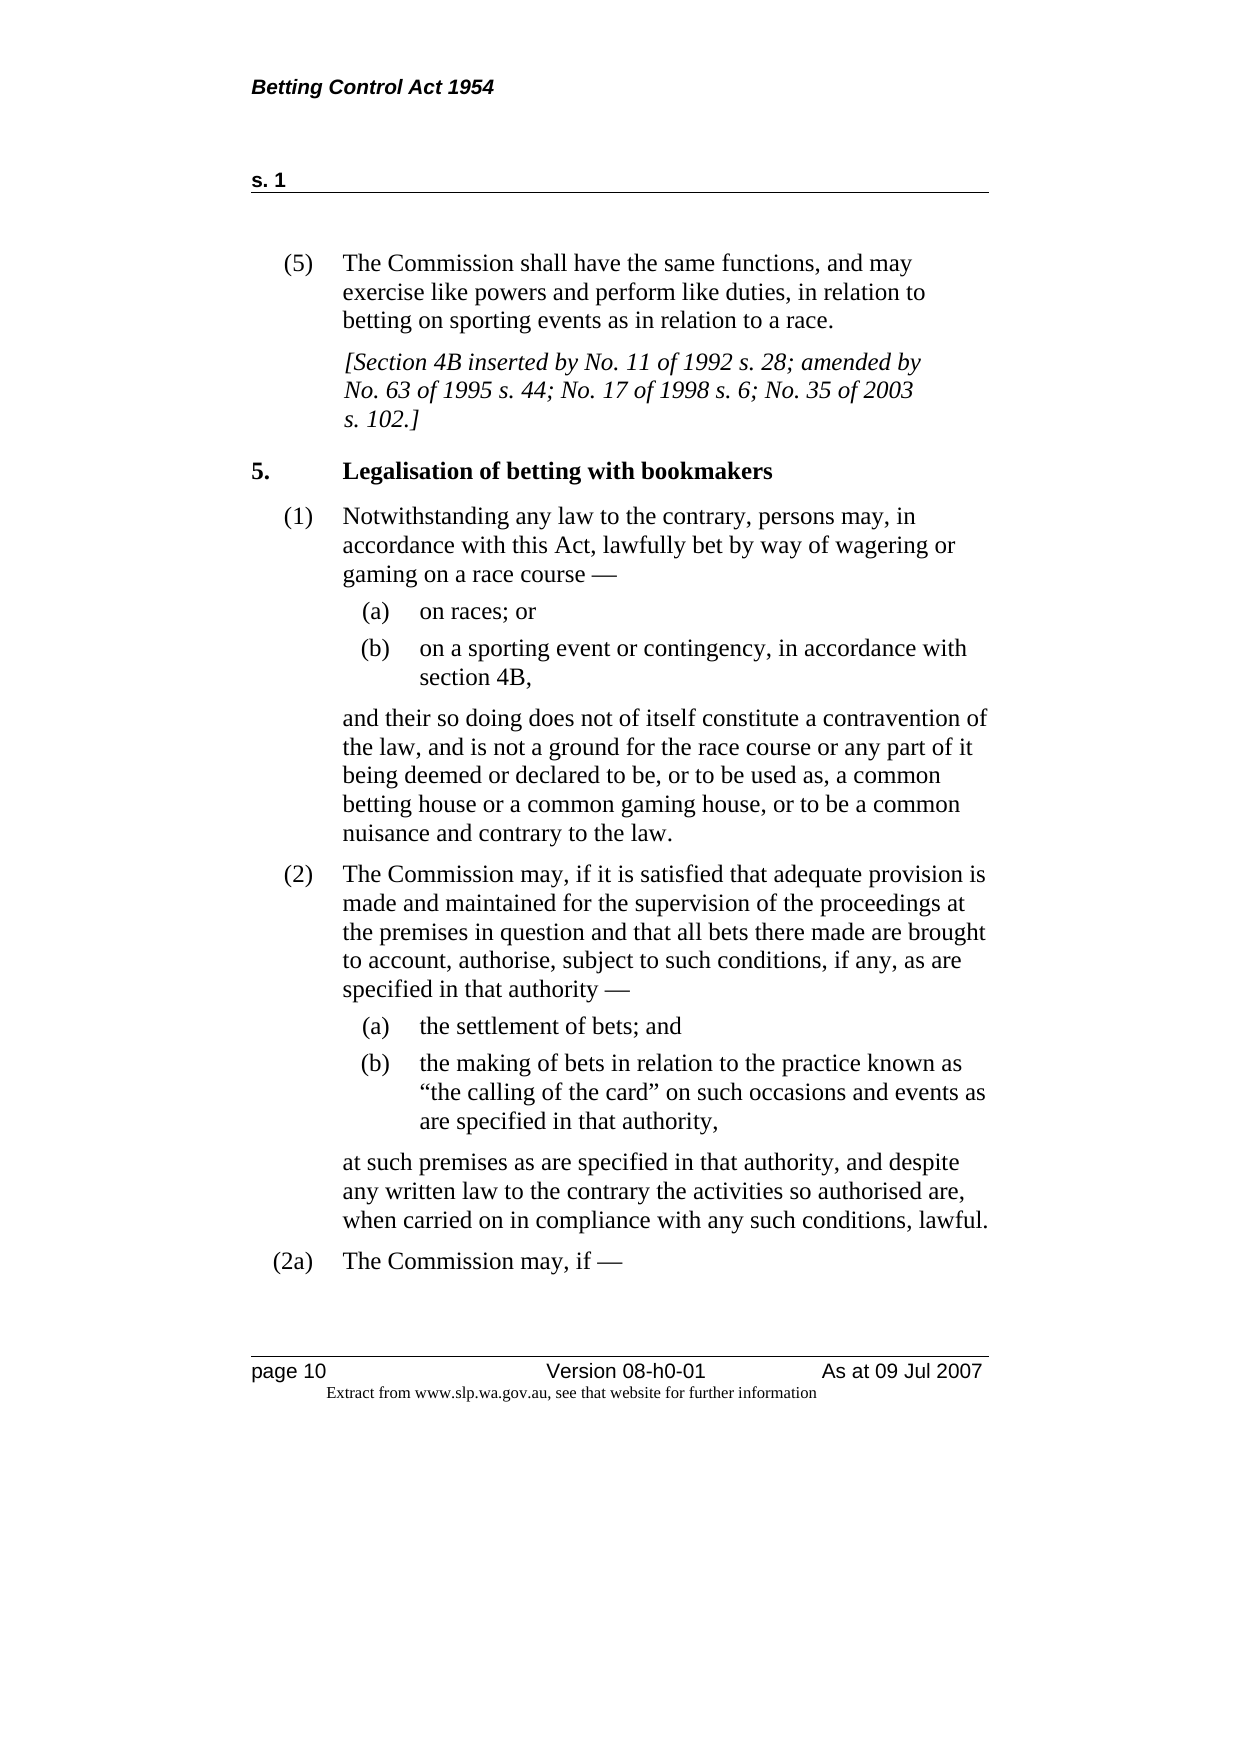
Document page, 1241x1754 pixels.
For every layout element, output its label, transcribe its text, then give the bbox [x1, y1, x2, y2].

text (b) on a sporting event or contingency, in accordance with section 4B, [251, 633, 989, 691]
text at such premises as are specified in that authority, and despite any written law to the contrary the activities so authorised are, when carried on in compliance with any such conditions, lawful. [251, 1147, 989, 1233]
subtitle 5. Legalisation of betting with bookmakers [251, 456, 989, 485]
text (1) Notwithstanding any law to the contrary, persons may, in accordance with this Act, lawfully bet by way of wagering or gaming on a race course — [251, 501, 989, 588]
text (2a) The Commission may, if — [251, 1246, 989, 1275]
text (b) the making of bets in relation to the practice known as “the calling of the card” on such occasions and events as are specified in that authority, [251, 1048, 989, 1135]
text (5) The Commission shall have the same functions, and may exercise like powers and perform like duties, in relation to betting on sporting events as in relation to a race. [251, 248, 989, 334]
text (2) The Commission may, if it is satisfied that adequate provision is made and maintained for the supervision of the proceedings at the premises in question and that all bets there made are brought to account, authorise, subject to such conditions, if any, as are specified in that authority — [251, 859, 989, 1003]
text and their so doing does not of itself constitute a contravention of the law, and is not a ground for the race course or any part of it being deemed or declared to be, or to be used as, a common betting house or a common gaming house, or to be a common nuisance and contrary to the law. [251, 703, 989, 847]
text [Section 4B inserted by No. 11 of 1992 s. 28; amended by No. 63 of 1995 s. 44; No. 17 of 1998 s. 6; No. 35 of 2003 s. 102.] [251, 347, 989, 433]
text (a) on races; or [251, 596, 989, 625]
text (a) the settlement of bets; and [251, 1011, 989, 1040]
